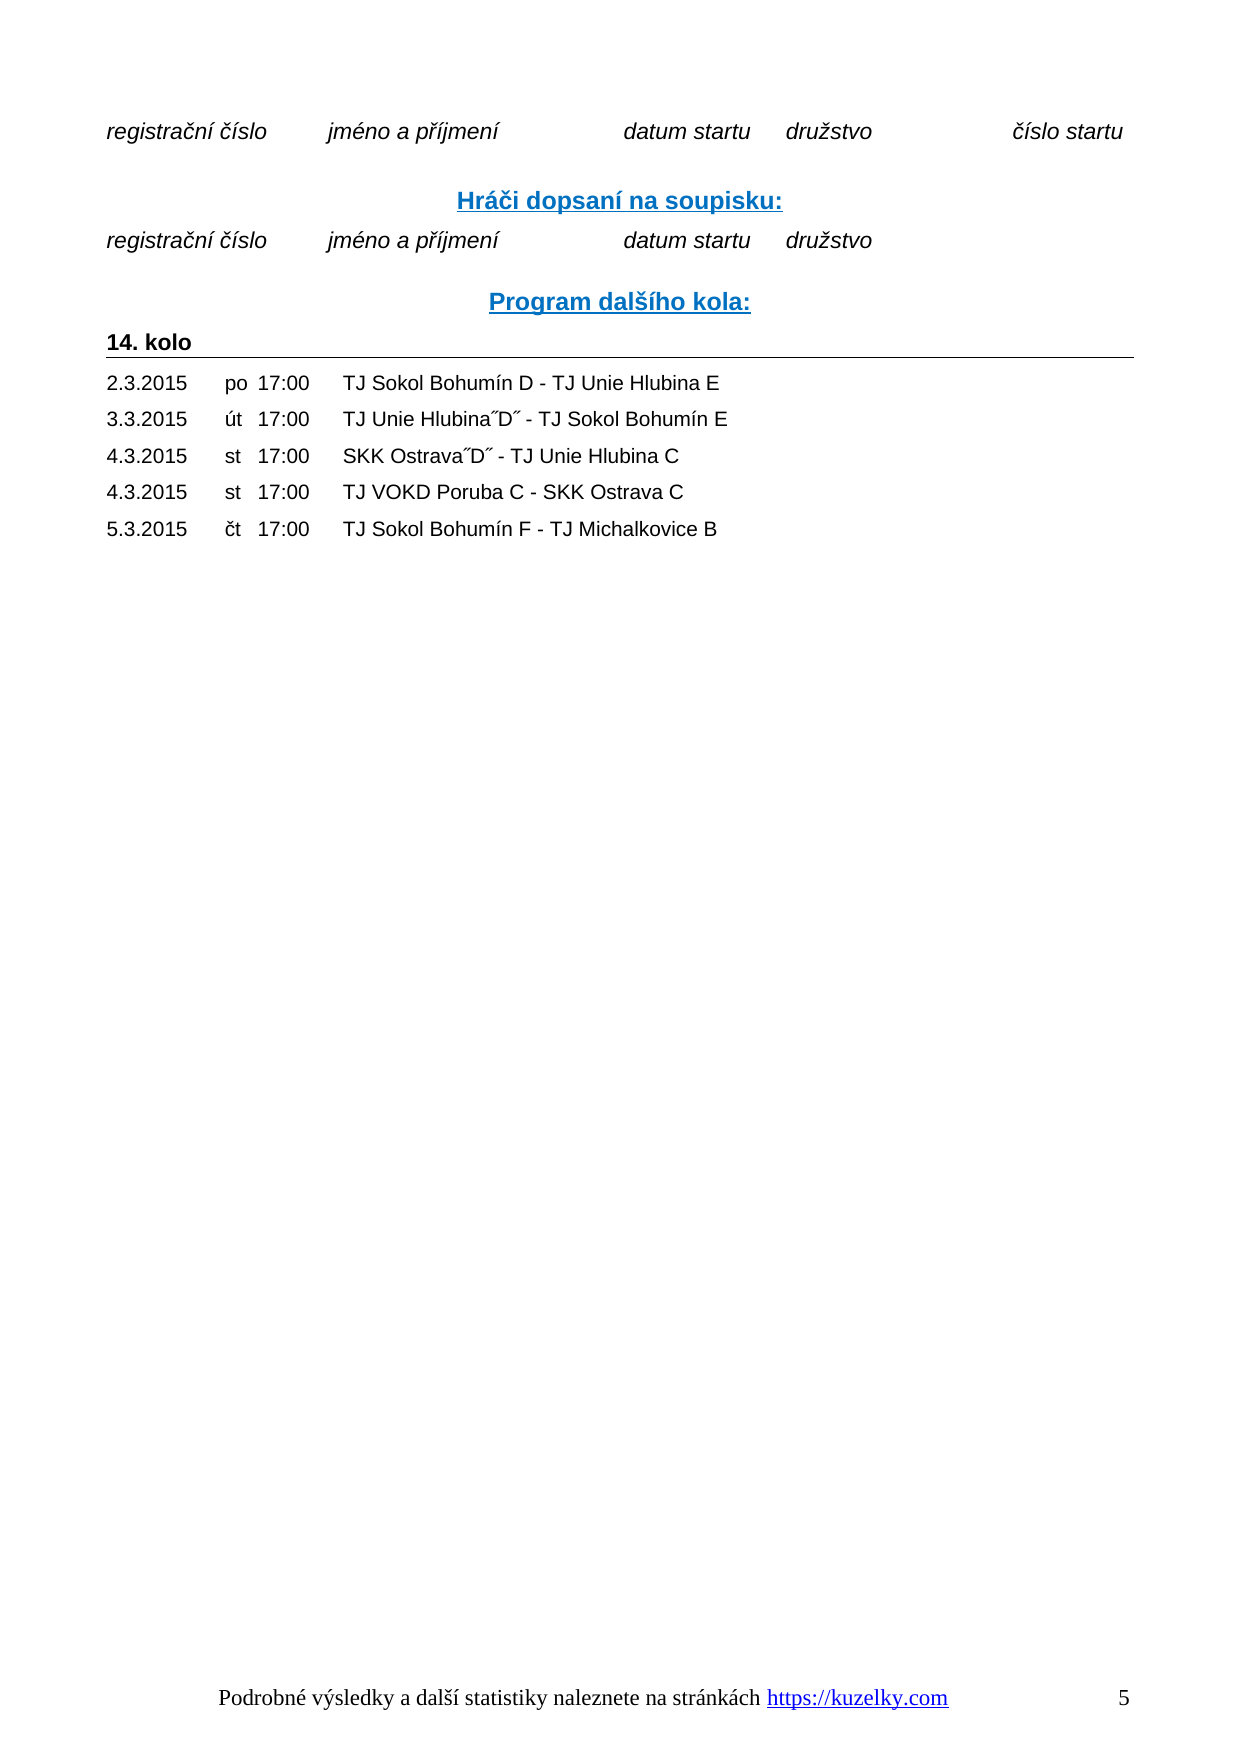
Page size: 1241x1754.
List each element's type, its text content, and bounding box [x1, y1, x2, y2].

text registrační číslo jméno a příjmení datum startu družstvo [106, 227, 1134, 253]
text 3.3.2015 út 17:00 TJ Unie Hlubina˝D˝ - TJ Sokol Bohumín E [106, 407, 1134, 431]
text 4.3.2015 st 17:00 SKK Ostrava˝D˝ - TJ Unie Hlubina C [106, 443, 1134, 467]
text 4.3.2015 st 17:00 TJ VOKD Poruba C - SKK Ostrava C [106, 480, 1134, 504]
text Hráči dopsaní na soupisku: [94, 157, 1145, 214]
text 14. kolo [106, 329, 1134, 357]
text registrační číslo jméno a příjmení datum startu družstvo číslo startu [106, 118, 1134, 144]
text 5.3.2015 čt 17:00 TJ Sokol Bohumín F - TJ Michalkovice B [106, 516, 1134, 540]
text 2.3.2015 po 17:00 TJ Sokol Bohumín D - TJ Unie Hlubina E [106, 371, 1134, 394]
text Program dalšího kola: [94, 287, 1145, 316]
